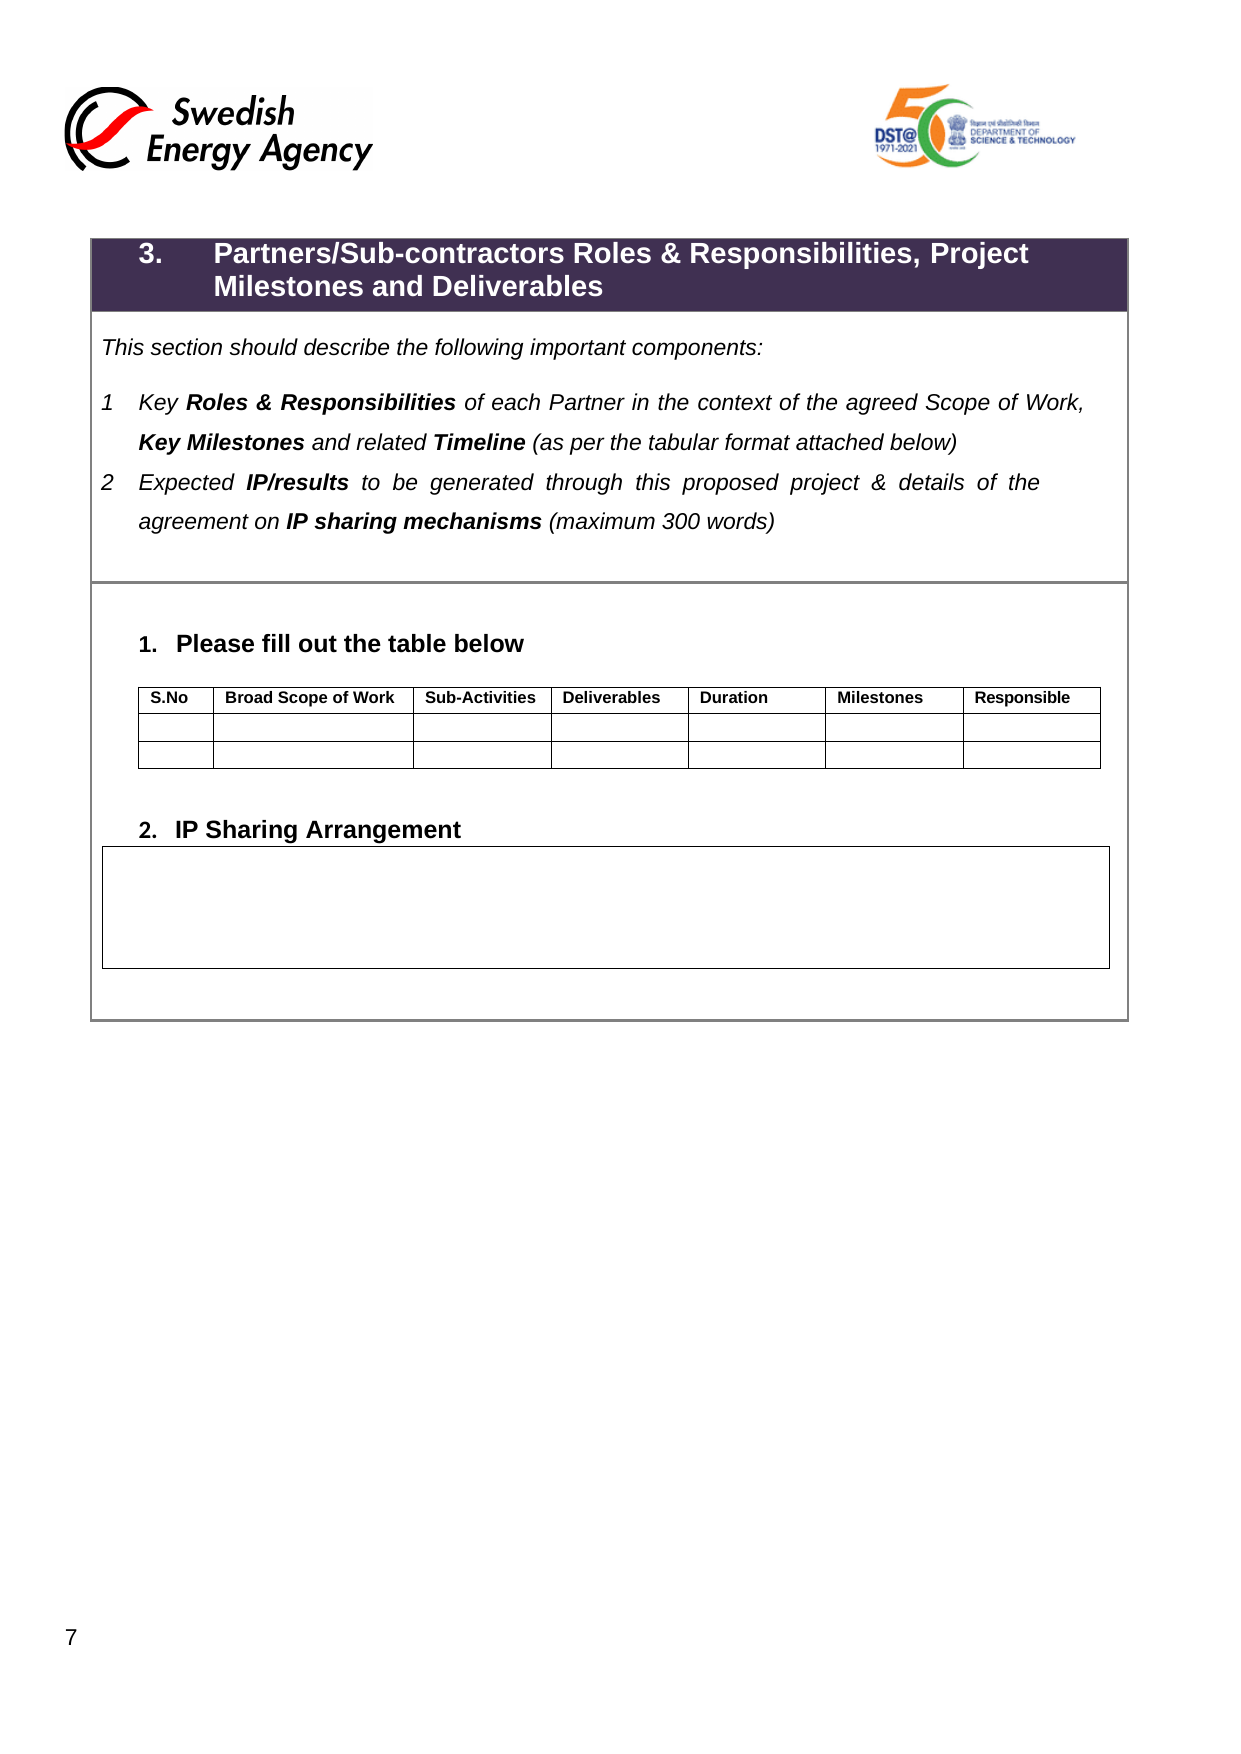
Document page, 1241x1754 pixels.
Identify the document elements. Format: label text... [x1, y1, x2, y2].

table_cell Please fill out the table below 2. IP Sharing Arrangement [92, 584, 1127, 1018]
table_header 3. Partners/Sub-contractors Roles & Responsibilities, Project Milestones and Deliverables [92, 239, 1127, 311]
table_cell This section should describe the following important components: Key Roles & Responsibilities of each Partner in the context of the agreed Scope of Work, Key Milestones and related Timeline (as per the tabular format attached below) Expected IP/results to be generated through this proposed project & details of the agreement on IP sharing mechanisms (maximum 300 words) [92, 312, 1127, 581]
picture [873, 83, 1077, 169]
picture [64, 87, 373, 171]
